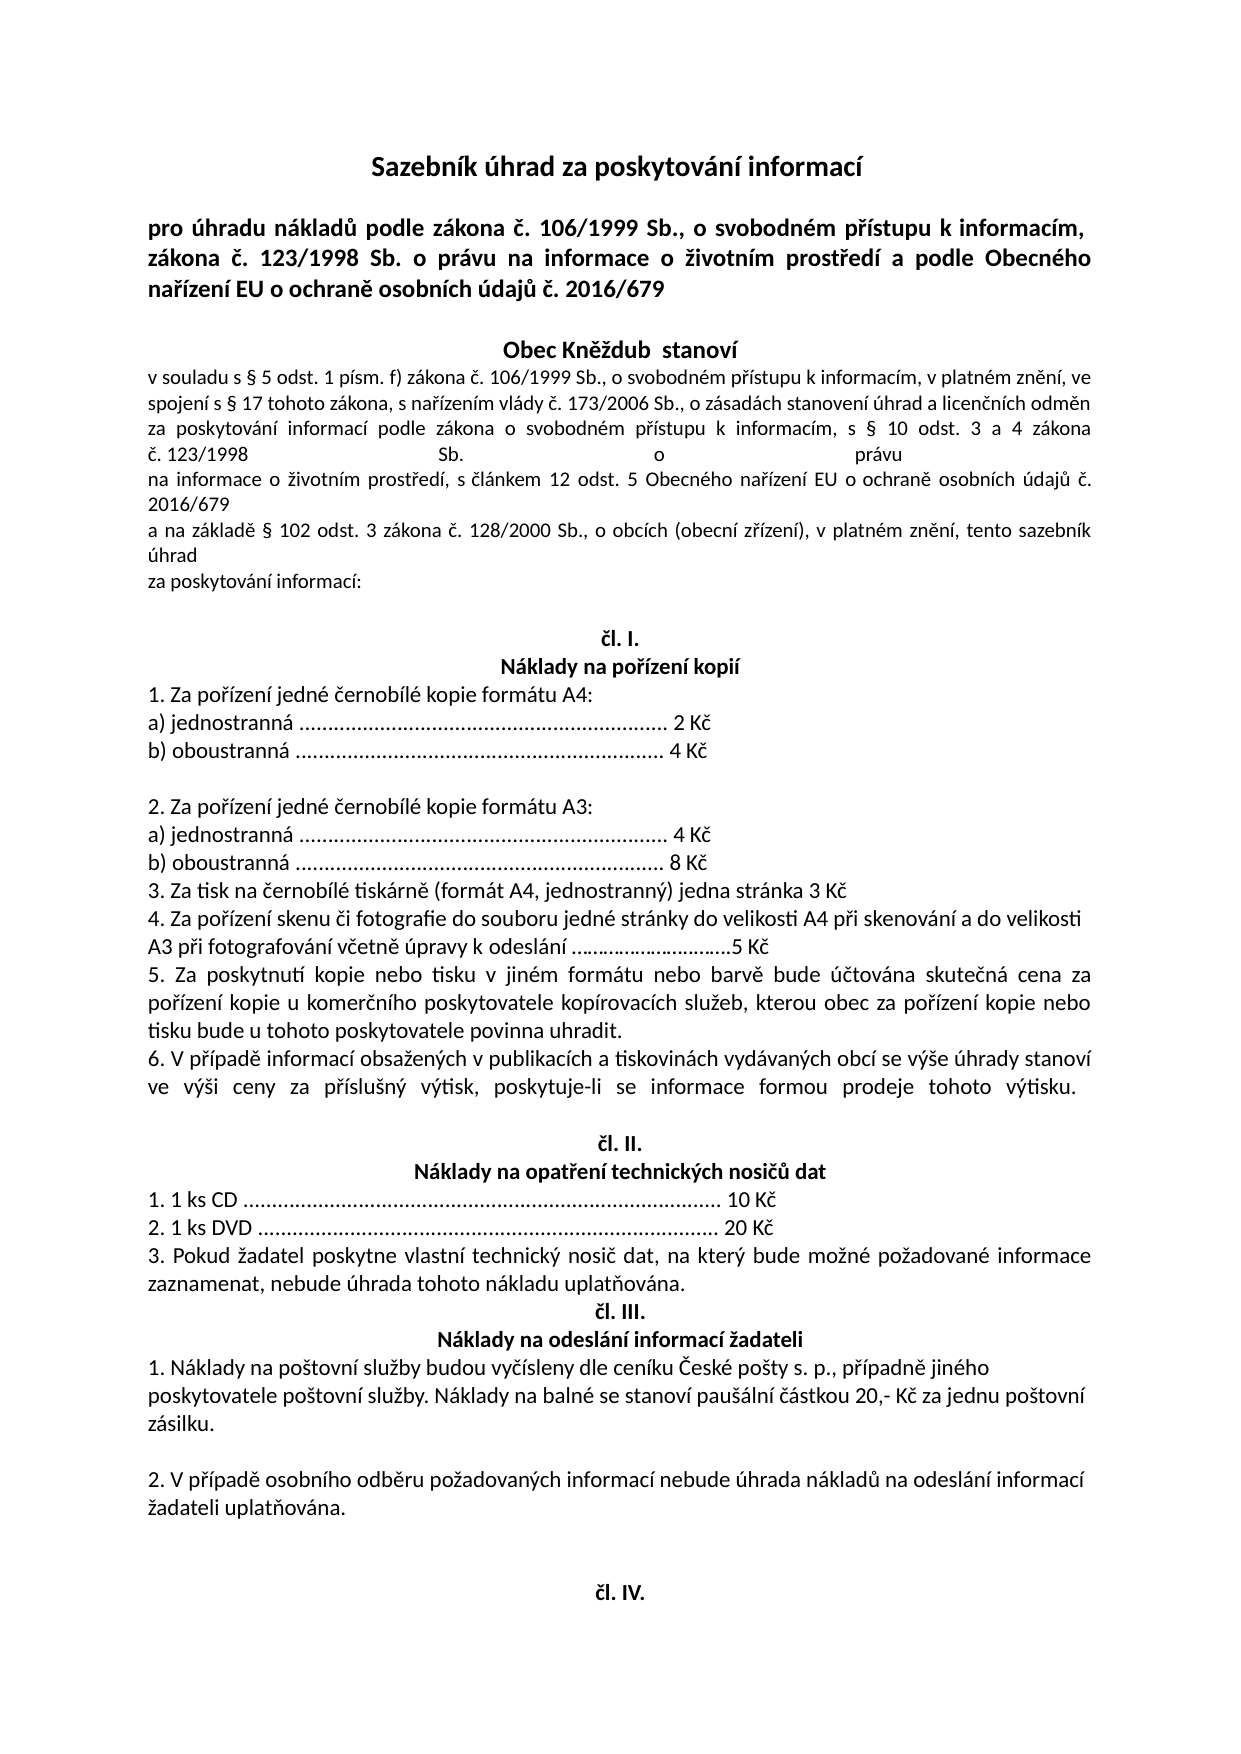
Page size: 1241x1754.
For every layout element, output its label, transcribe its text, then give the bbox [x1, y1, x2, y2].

text pro úhradu nákladů podle zákona č. 106/1999 Sb., o svobodném přístupu k informacím, zákona č. 123/1998 Sb. o právu na informace o životním prostředí a podle Obecného nařízení EU o ochraně osobních údajů č. 2016/679 [148, 212, 1093, 303]
text 3. Za tisk na černobílé tiskárně (formát A4, jednostranný) jedna stránka 3 Kč [148, 876, 1093, 904]
text Obec Kněždub stanoví [148, 334, 1093, 364]
text 3. Pokud žadatel poskytne vlastní technický nosič dat, na který bude možné požadované informace zaznamenat, nebude úhrada tohoto nákladu uplatňována. [148, 1241, 1093, 1297]
text a) jednostranná ................................................................ 4 Kč [148, 820, 1093, 848]
text a) jednostranná ................................................................ 2 Kč [148, 708, 1093, 736]
text 1. Za pořízení jedné černobílé kopie formátu A4: [148, 680, 1093, 708]
text 6. V případě informací obsažených v publikacích a tiskovinách vydávaných obcí se výše úhrady stanoví ve výši ceny za příslušný výtisk, poskytuje-li se informace formou prodeje tohoto výtisku. [148, 1044, 1093, 1129]
text Náklady na opatření technických nosičů dat [148, 1157, 1093, 1185]
text Náklady na odeslání informací žadateli [148, 1325, 1093, 1353]
text čl. II. [148, 1129, 1093, 1157]
text Náklady na pořízení kopií [148, 652, 1093, 680]
text čl. III. [148, 1297, 1093, 1325]
text 4. Za pořízení skenu či fotografie do souboru jedné stránky do velikosti A4 při skenování a do velikosti A3 při fotografování včetně úpravy k odeslání …………………..…….5 Kč [148, 904, 1093, 960]
text 1. 1 ks CD ................................................................................... 10 Kč [148, 1185, 1093, 1213]
text 1. Náklady na poštovní služby budou vyčísleny dle ceníku České pošty s. p., případně jiného poskytovatele poštovní služby. Náklady na balné se stanoví paušální částkou 20,- Kč za jednu poštovní zásilku. 2. V případě osobního odběru požadovaných informací nebude úhrada nákladů na odeslání informací žadateli uplatňována. [148, 1353, 1093, 1550]
text b) oboustranná ................................................................ 4 Kč 2. Za pořízení jedné černobílé kopie formátu A3: [148, 736, 1093, 820]
text v souladu s § 5 odst. 1 písm. f) zákona č. 106/1999 Sb., o svobodném přístupu k informacím, v platném znění, ve spojení s § 17 tohoto zákona, s nařízením vlády č. 173/2006 Sb., o zásadách stanovení úhrad a licenčních odměn za poskytování informací podle zákona o svobodném přístupu k informacím, s § 10 odst. 3 a 4 zákona č. 123/1998 Sb. o právu na informace o životním prostředí, s článkem 12 odst. 5 Obecného nařízení EU o ochraně osobních údajů č. 2016/679 a na základě § 102 odst. 3 zákona č. 128/2000 Sb., o obcích (obecní zřízení), v platném znění, tento sazebník úhrad za poskytování informací: [148, 364, 1093, 593]
text čl. IV. [148, 1578, 1093, 1606]
text b) oboustranná ................................................................ 8 Kč [148, 848, 1093, 876]
text čl. I. [148, 624, 1093, 652]
text 5. Za poskytnutí kopie nebo tisku v jiném formátu nebo barvě bude účtována skutečná cena za pořízení kopie u komerčního poskytovatele kopírovacích služeb, kterou obec za pořízení kopie nebo tisku bude u tohoto poskytovatele povinna uhradit. [148, 960, 1093, 1044]
text Sazebník úhrad za poskytování informací [148, 148, 1093, 212]
text 2. 1 ks DVD ................................................................................ 20 Kč [148, 1213, 1093, 1241]
